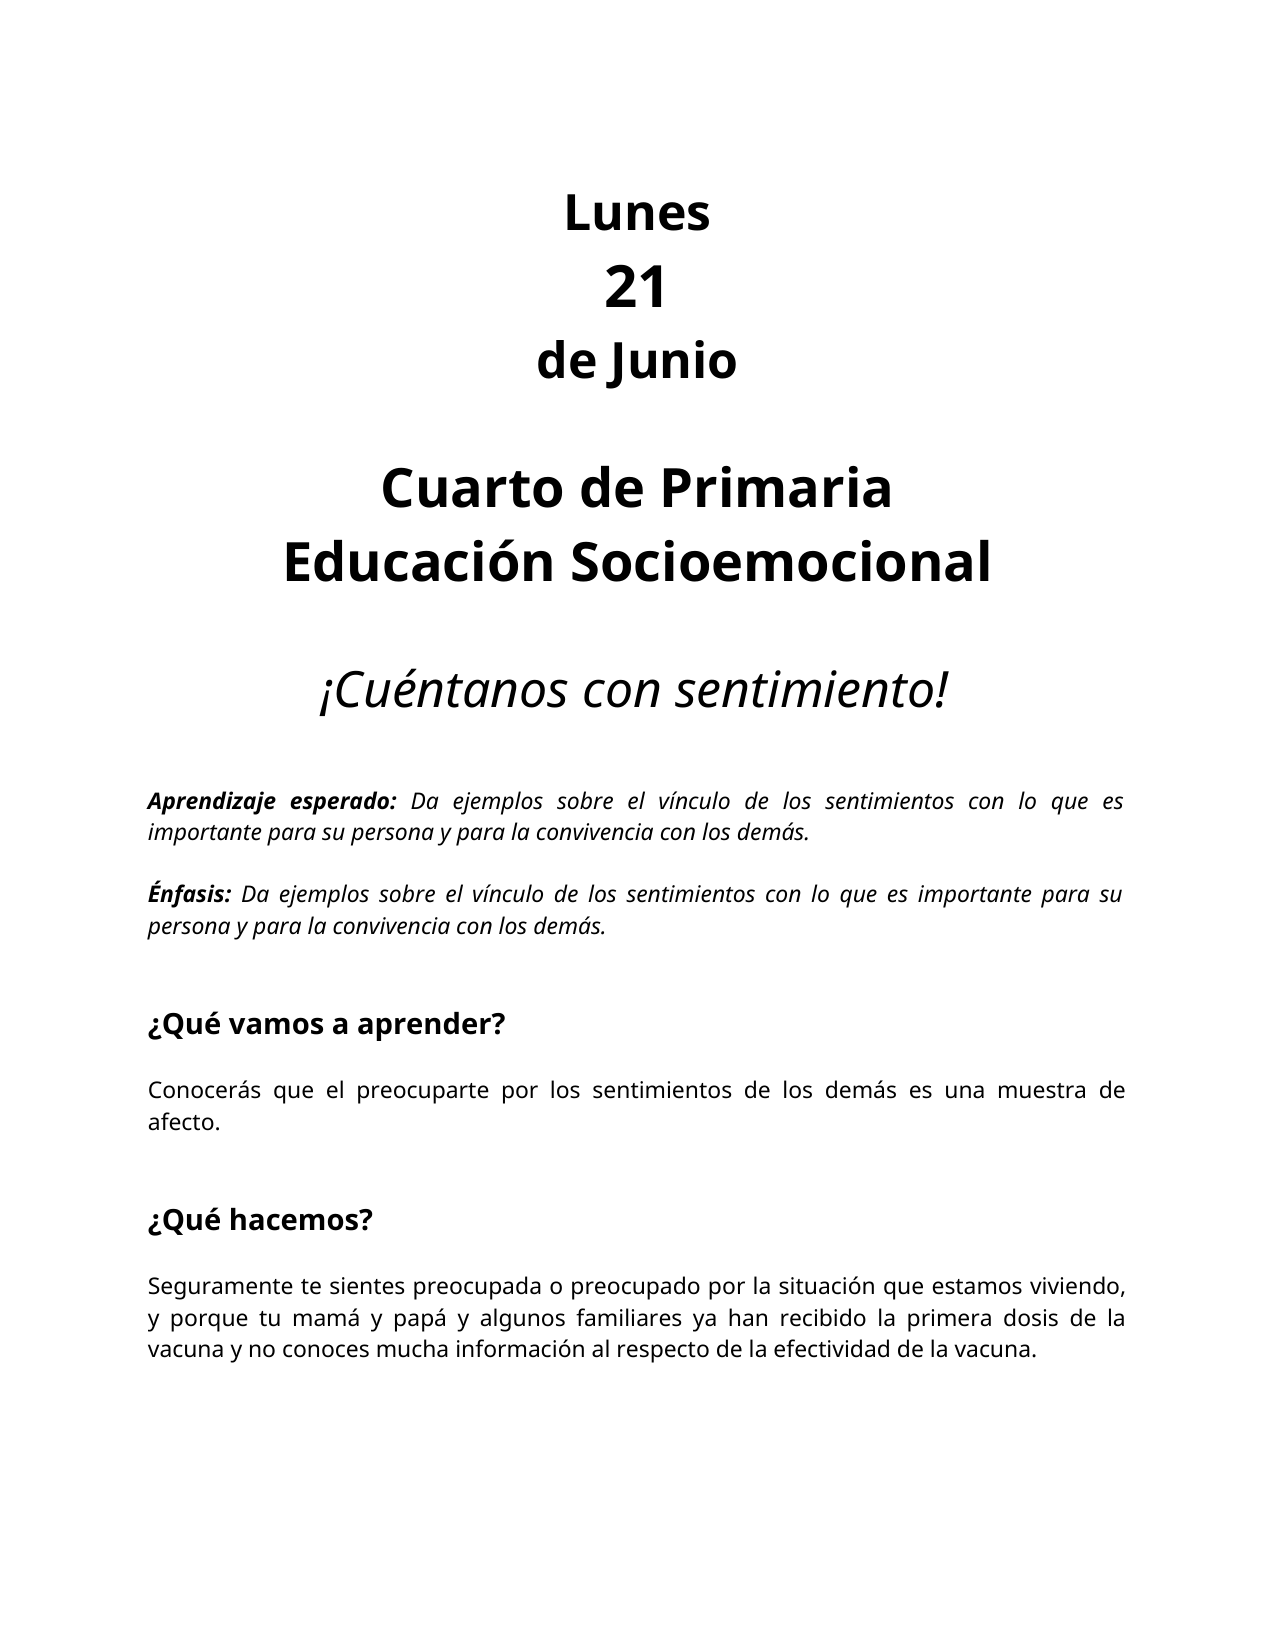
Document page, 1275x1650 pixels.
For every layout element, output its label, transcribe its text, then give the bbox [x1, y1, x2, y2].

text ¿Qué hacemos? [148, 1199, 1127, 1239]
text Aprendizaje esperado: Da ejemplos sobre el vínculo de los sentimientos con lo que es importante para su persona y para la convivencia con los demás. [148, 784, 1127, 847]
text Énfasis: Da ejemplos sobre el vínculo de los sentimientos con lo que es importante para su persona y para la convivencia con los demás. [148, 878, 1127, 941]
text Conocerás que el preocuparte por los sentimientos de los demás es una muestra de afecto. [148, 1074, 1127, 1137]
text Seguramente te sientes preocupada o preocupado por la situación que estamos viviendo, y porque tu mamá y papá y algunos familiares ya han recibido la primera dosis de la vacuna y no conoces mucha información al respecto de la efectividad de la vacuna. [148, 1270, 1127, 1364]
text ¡Cuéntanos con sentimiento! [148, 654, 1127, 722]
text Cuarto de Primaria [148, 450, 1127, 523]
text de Junio [148, 325, 1127, 393]
text Lunes [148, 177, 1127, 245]
text ¿Qué vamos a aprender? [148, 1003, 1127, 1043]
text Educación Socioemocional [148, 523, 1127, 597]
text 21 [148, 245, 1127, 325]
